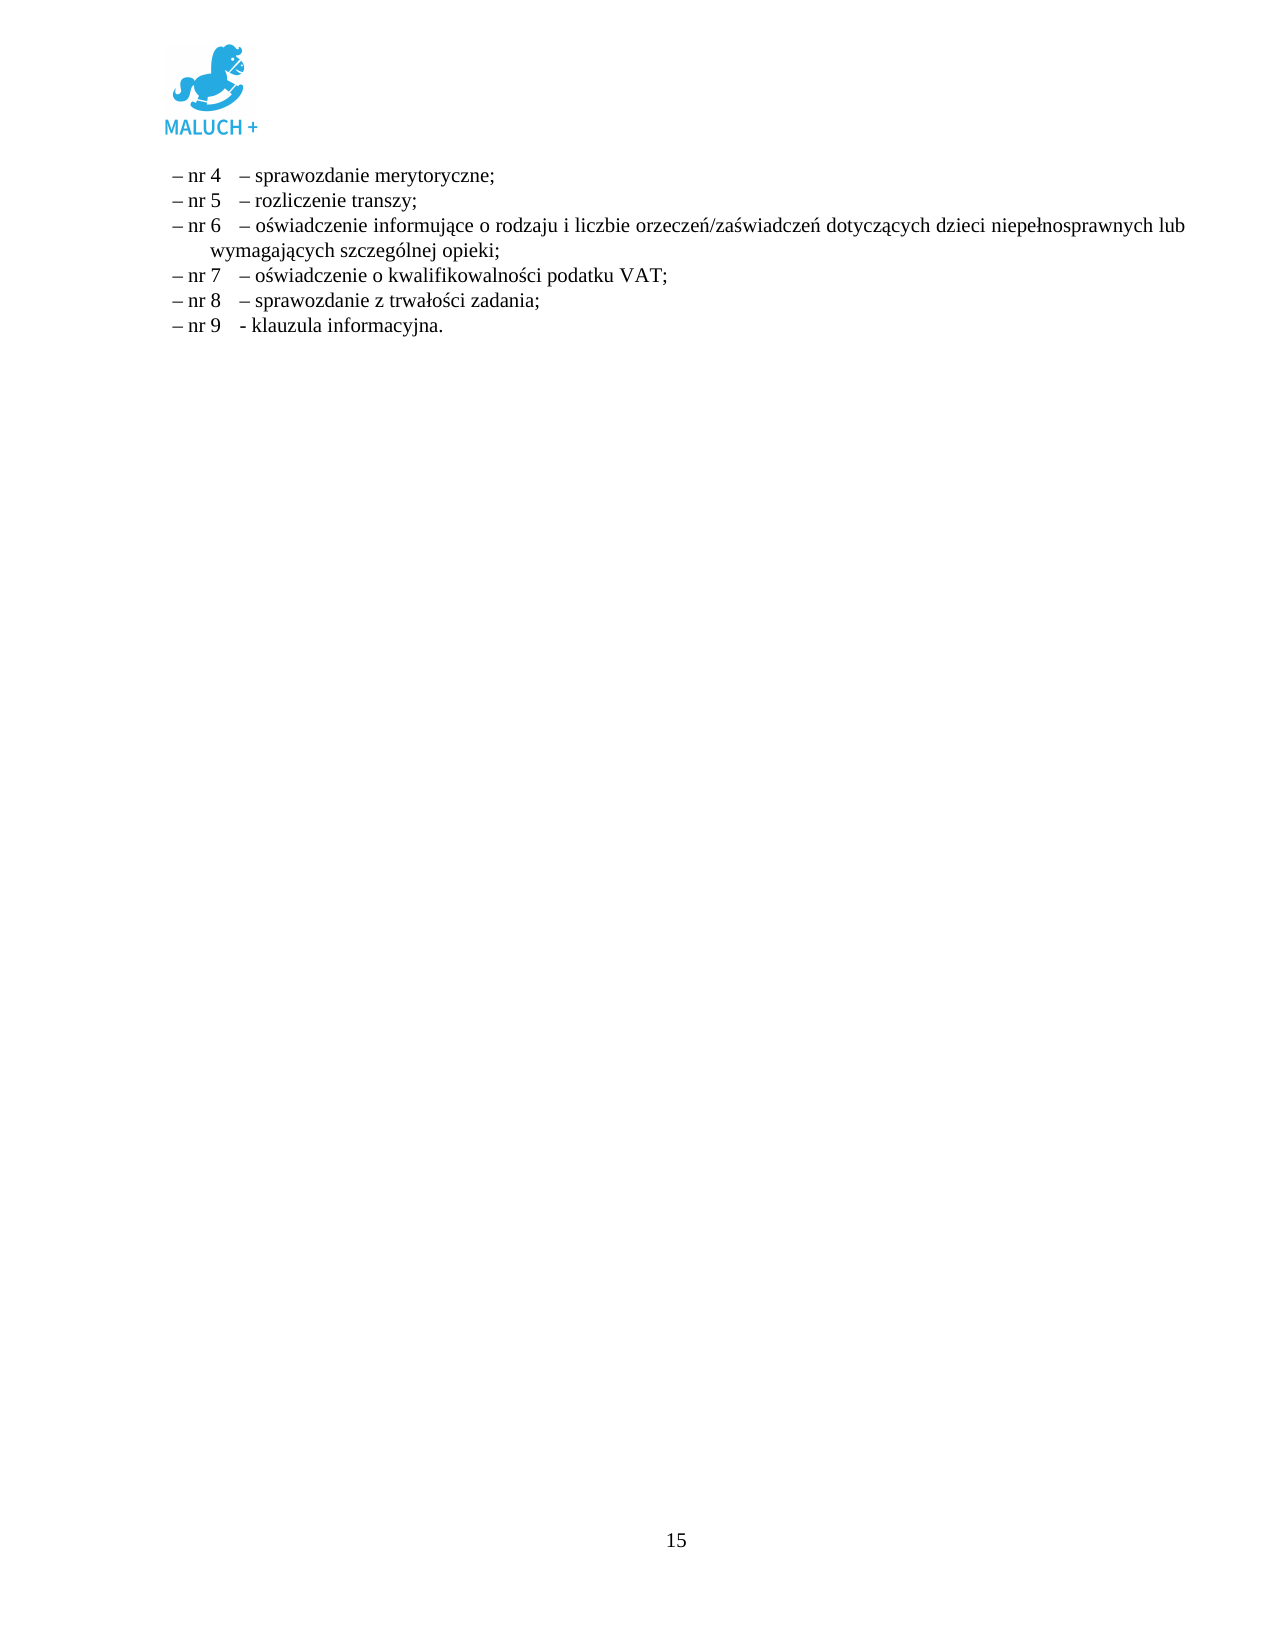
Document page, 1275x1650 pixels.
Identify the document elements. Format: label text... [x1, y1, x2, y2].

list – sprawozdanie z trwałości zadania; [172, 287, 1186, 312]
picture [165, 44, 258, 135]
list – oświadczenie informujące o rodzaju i liczbie orzeczeń/zaświadczeń dotyczących dzieci niepełnosprawnych lub wymagających szczególnej opieki; [172, 212, 1186, 262]
list – rozliczenie transzy; [172, 187, 1186, 212]
list – sprawozdanie merytoryczne; [172, 162, 1186, 187]
list - klauzula informacyjna. [172, 312, 1186, 337]
list – oświadczenie o kwalifikowalności podatku VAT; [172, 262, 1186, 287]
